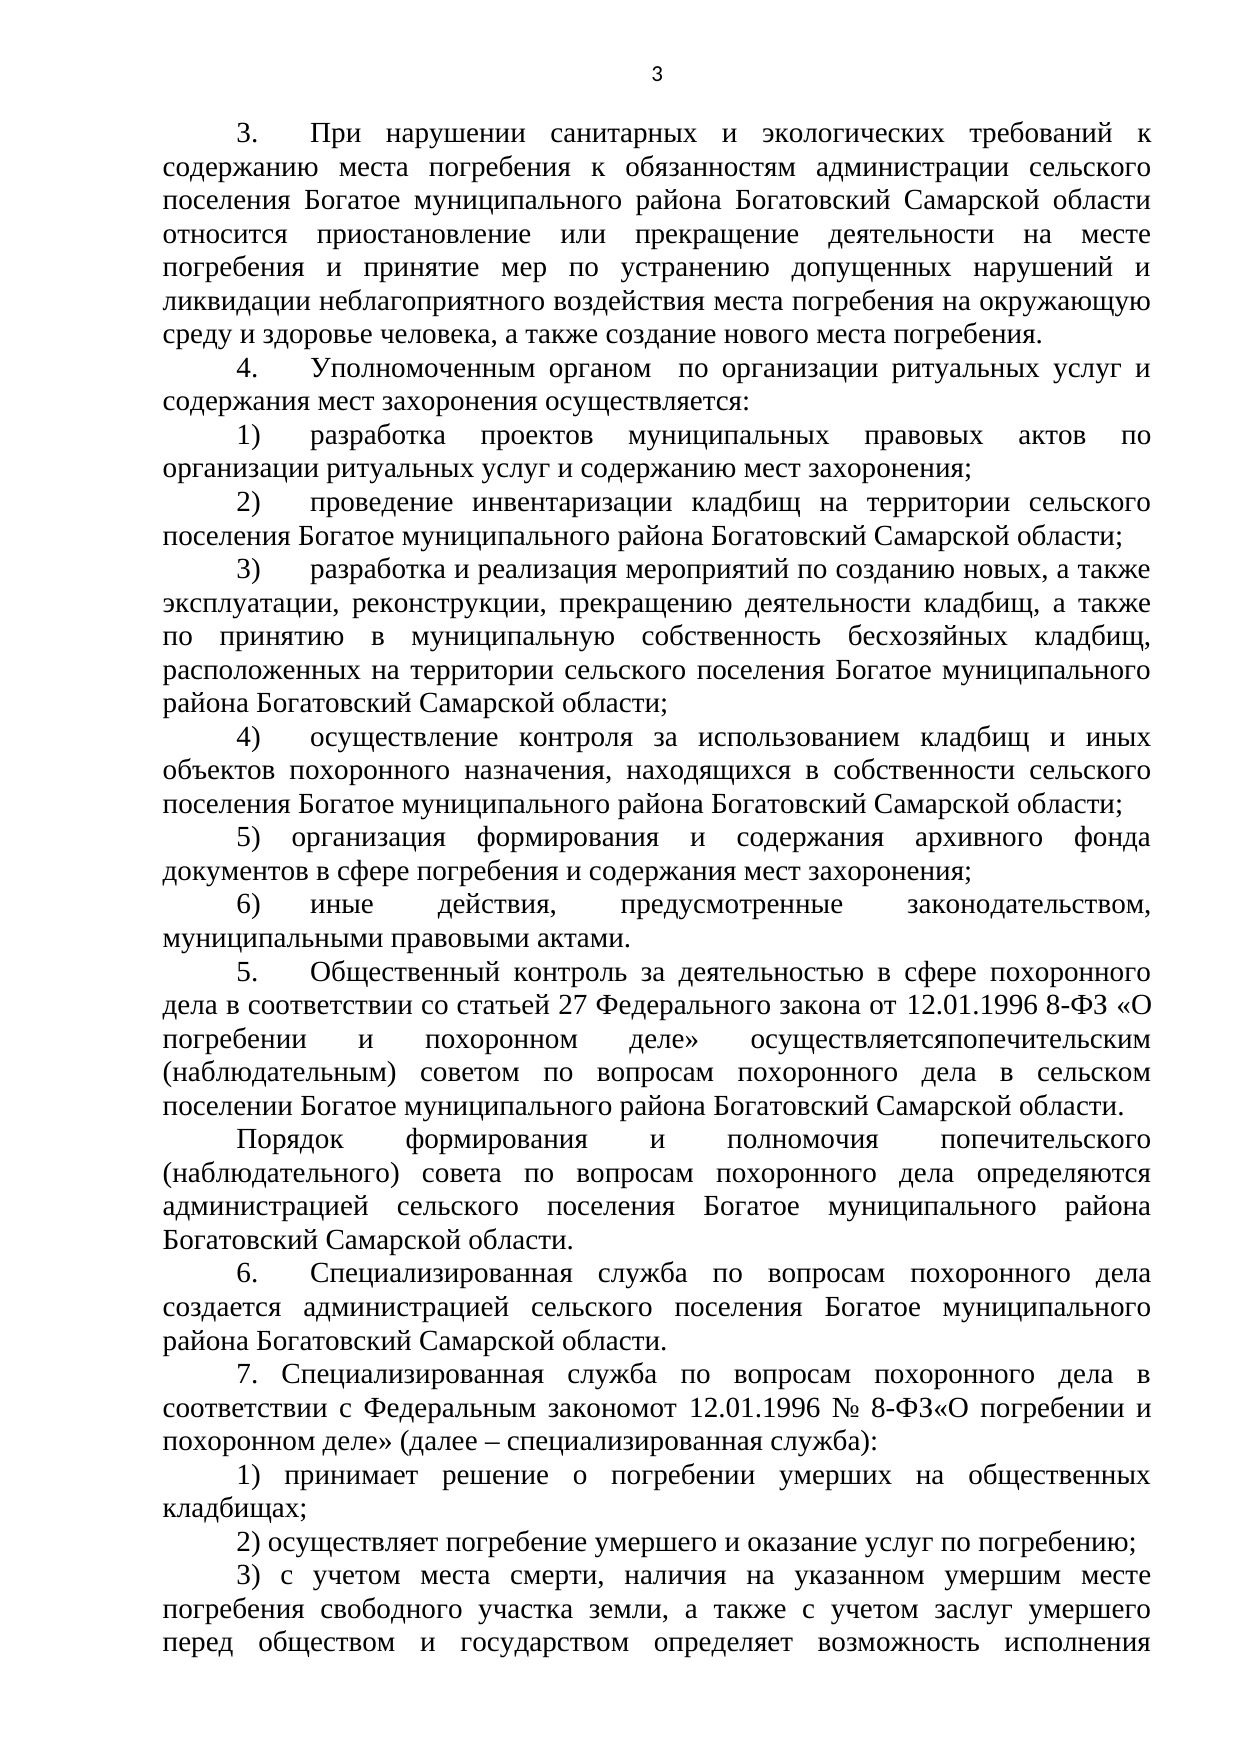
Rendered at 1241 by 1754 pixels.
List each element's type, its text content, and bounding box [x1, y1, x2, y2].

text 7. Специализированная служба по вопросам похоронного дела в соответствии с Федеральным закономот 12.01.1996 № 8-ФЗ«О погребении и похоронном деле» (далее – специализированная служба): [162, 1356, 1152, 1457]
text 1) принимает решение о погребении умерших на общественных кладбищах; [162, 1457, 1152, 1524]
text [162, 1557, 1152, 1658]
list осуществление контроля за использованием кладбищ и иных объектов похоронного назначения, находящихся в собственности сельского поселения Богатое муниципального района Богатовский Самарской области; [162, 719, 1152, 819]
text 6) иные действия, предусмотренные законодательством, муниципальными правовыми актами. [162, 887, 1152, 954]
list разработка проектов муниципальных правовых актов по организации ритуальных услуг и содержанию мест захоронения; [162, 417, 1152, 484]
list разработка и реализация мероприятий по созданию новых, а также эксплуатации, реконструкции, прекращению деятельности кладбищ, а также по принятию в муниципальную собственность бесхозяйных кладбищ, расположенных на территории сельского поселения Богатое муниципального района Богатовский Самарской области; [162, 551, 1152, 719]
text 6. Специализированная служба по вопросам похоронного дела создается администрацией сельского поселения Богатое муниципального района Богатовский Самарской области. [162, 1256, 1152, 1356]
list Уполномоченным органом по организации ритуальных услуг и содержания мест захоронения осуществляется: [162, 350, 1152, 417]
list проведение инвентаризации кладбищ на территории сельского поселения Богатое муниципального района Богатовский Самарской области; [162, 484, 1152, 551]
text Порядок формирования и полномочия попечительского (наблюдательного) совета по вопросам похоронного дела определяются администрацией сельского поселения Богатое муниципального района Богатовский Самарской области. [162, 1121, 1152, 1256]
text 5. Общественный контроль за деятельностью в сфере похоронного дела в соответствии со статьей 27 Федерального закона от 12.01.1996 8-ФЗ «О погребении и похоронном деле» осуществляетсяпопечительским (наблюдательным) советом по вопросам похоронного дела в сельском поселении Богатое муниципального района Богатовский Самарской области. [162, 954, 1152, 1121]
list При нарушении санитарных и экологических требований к содержанию места погребения к обязанностям администрации сельского поселения Богатое муниципального района Богатовский Самарской области относится приостановление или прекращение деятельности на месте погребения и принятие мер по устранению допущенных нарушений и ликвидации неблагоприятного воздействия места погребения на окружающую среду и здоровье человека, а также создание нового места погребения. [162, 115, 1152, 350]
text 2) осуществляет погребение умершего и оказание услуг по погребению; [162, 1524, 1152, 1557]
text 5) организация формирования и содержания архивного фонда документов в сфере погребения и содержания мест захоронения; [162, 819, 1152, 887]
